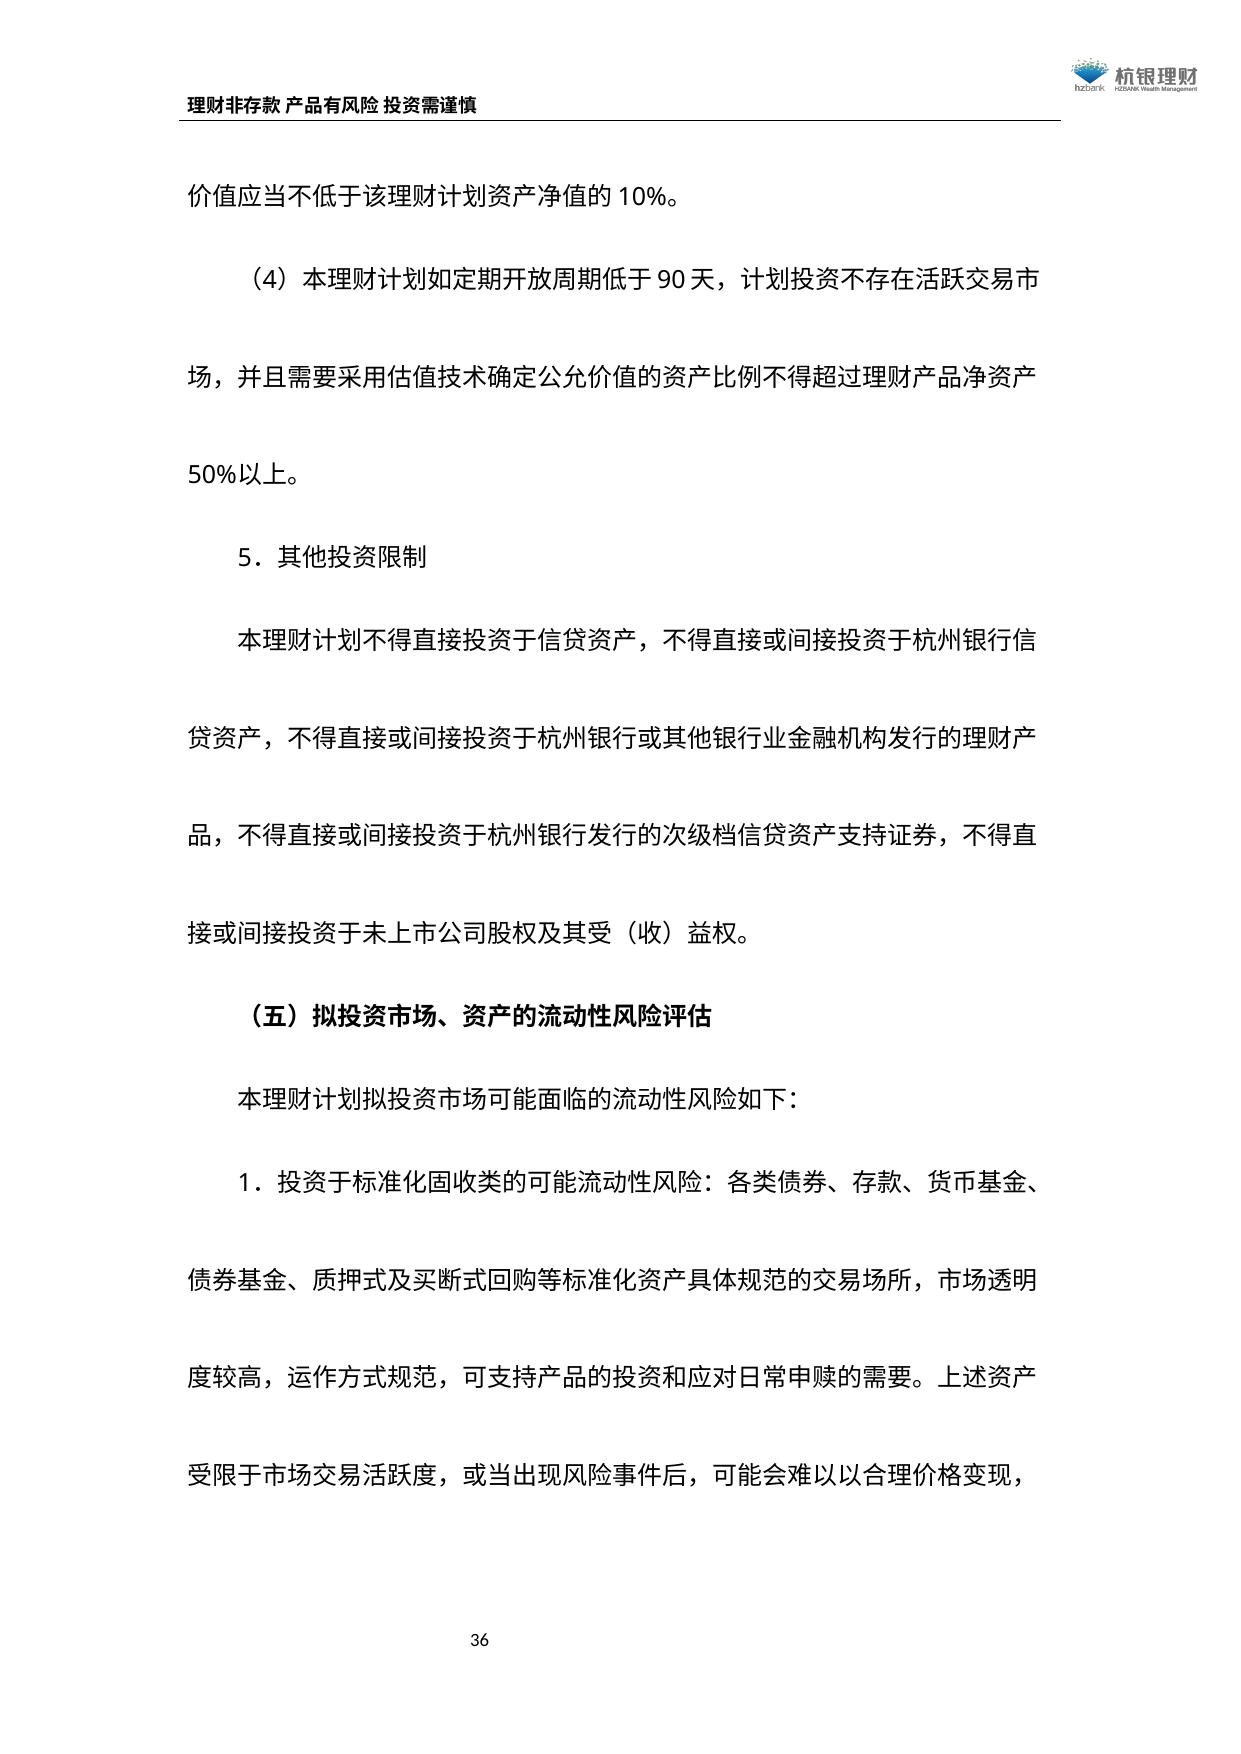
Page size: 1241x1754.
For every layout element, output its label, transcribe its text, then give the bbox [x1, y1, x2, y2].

list 拟投资市场、资产的流动性风险评估 [187, 982, 1053, 1047]
list 其他投资限制 [187, 523, 1053, 588]
list 本理财计划拟投资市场可能面临的流动性风险如下： [187, 1065, 1053, 1130]
list 在开放日前一工作日内，本理财计划7个工作日可变现资产的可变现价值应当不低于该理财计划资产净值的10%。 [187, 162, 1053, 227]
list 本理财计划如定期开放周期低于90天，计划投资不存在活跃交易市场，并且需要采用估值技术确定公允价值的资产比例不得超过理财产品净资产50%以上。 [187, 245, 1053, 505]
text 本理财计划不得直接投资于信贷资产，不得直接或间接投资于杭州银行信贷资产，不得直接或间接投资于杭州银行或其他银行业金融机构发行的理财产品，不得直接或间接投资于杭州银行发行的次级档信贷资产支持证券，不得直接或间接投资于未上市公司股权及其受（收）益权。 [187, 606, 1053, 964]
picture [1027, 0, 1240, 151]
